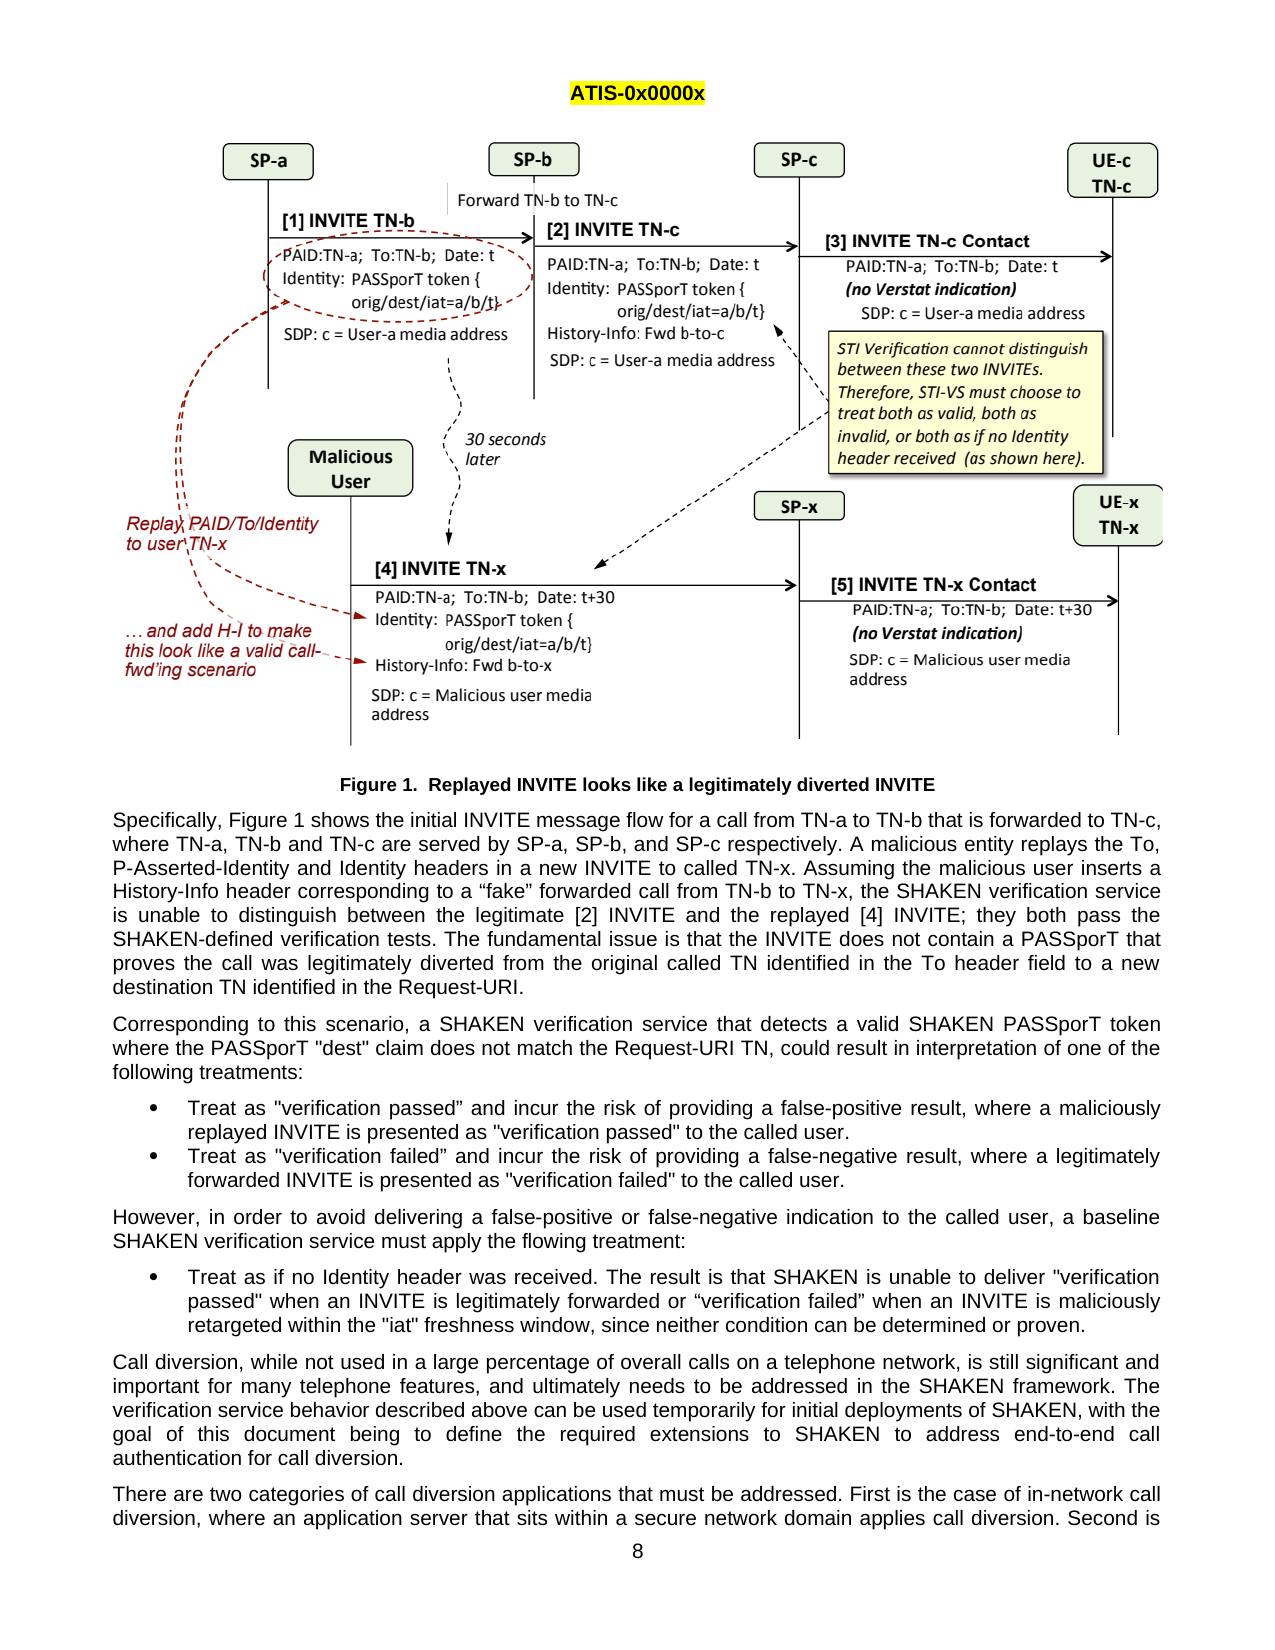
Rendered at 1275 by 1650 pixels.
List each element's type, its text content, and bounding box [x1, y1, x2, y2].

text Corresponding to this scenario, a SHAKEN verification service that detects a valid SHAKEN PASSporT token where the PASSporT "dest" claim does not match the Request-URI TN, could result in interpretation of one of the following treatments: [112, 1012, 1162, 1083]
text Call diversion, while not used in a large percentage of overall calls on a telephone network, is still significant and important for many telephone features, and ultimately needs to be addressed in the SHAKEN framework. The verification service behavior described above can be used temporarily for initial deployments of SHAKEN, with the goal of this document being to define the required extensions to SHAKEN to address end-to-end call authentication for call diversion. [112, 1349, 1162, 1469]
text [112, 1482, 1162, 1530]
text Specifically, Figure 1 shows the initial INVITE message flow for a call from TN-a to TN-b that is forwarded to TN-c, where TN-a, TN-b and TN-c are served by SP-a, SP-b, and SP-c respectively. A malicious entity replays the To, P-Asserted-Identity and Identity headers in a new INVITE to called TN-x. Assuming the malicious user inserts a History-Info header corresponding to a “fake” forwarded call from TN-b to TN-x, the SHAKEN verification service is unable to distinguish between the legitimate [2] INVITE and the replayed [4] INVITE; they both pass the SHAKEN-defined verification tests. The fundamental issue is that the INVITE does not contain a PASSporT that proves the call was legitimately diverted from the original called TN identified in the To header field to a new destination TN identified in the Request-URI. [112, 807, 1162, 999]
list Treat as "verification passed” and incur the risk of providing a false-positive result, where a maliciously replayed INVITE is presented as "verification passed" to the called user. [150, 1096, 1162, 1144]
text Figure 1. Replayed INVITE looks like a legitimately diverted INVITE [112, 773, 1162, 795]
list Treat as if no Identity header was received. The result is that SHAKEN is unable to deliver "verification passed" when an INVITE is legitimately forwarded or “verification failed” when an INVITE is maliciously retargeted within the "iat" freshness window, since neither condition can be determined or proven. [150, 1265, 1162, 1337]
text However, in order to avoid delivering a false-positive or false-negative indication to the called user, a baseline SHAKEN verification service must apply the flowing treatment: [112, 1204, 1162, 1252]
list Treat as "verification failed” and incur the risk of providing a false-negative result, where a legitimately forwarded INVITE is presented as "verification failed" to the called user. [150, 1144, 1162, 1192]
